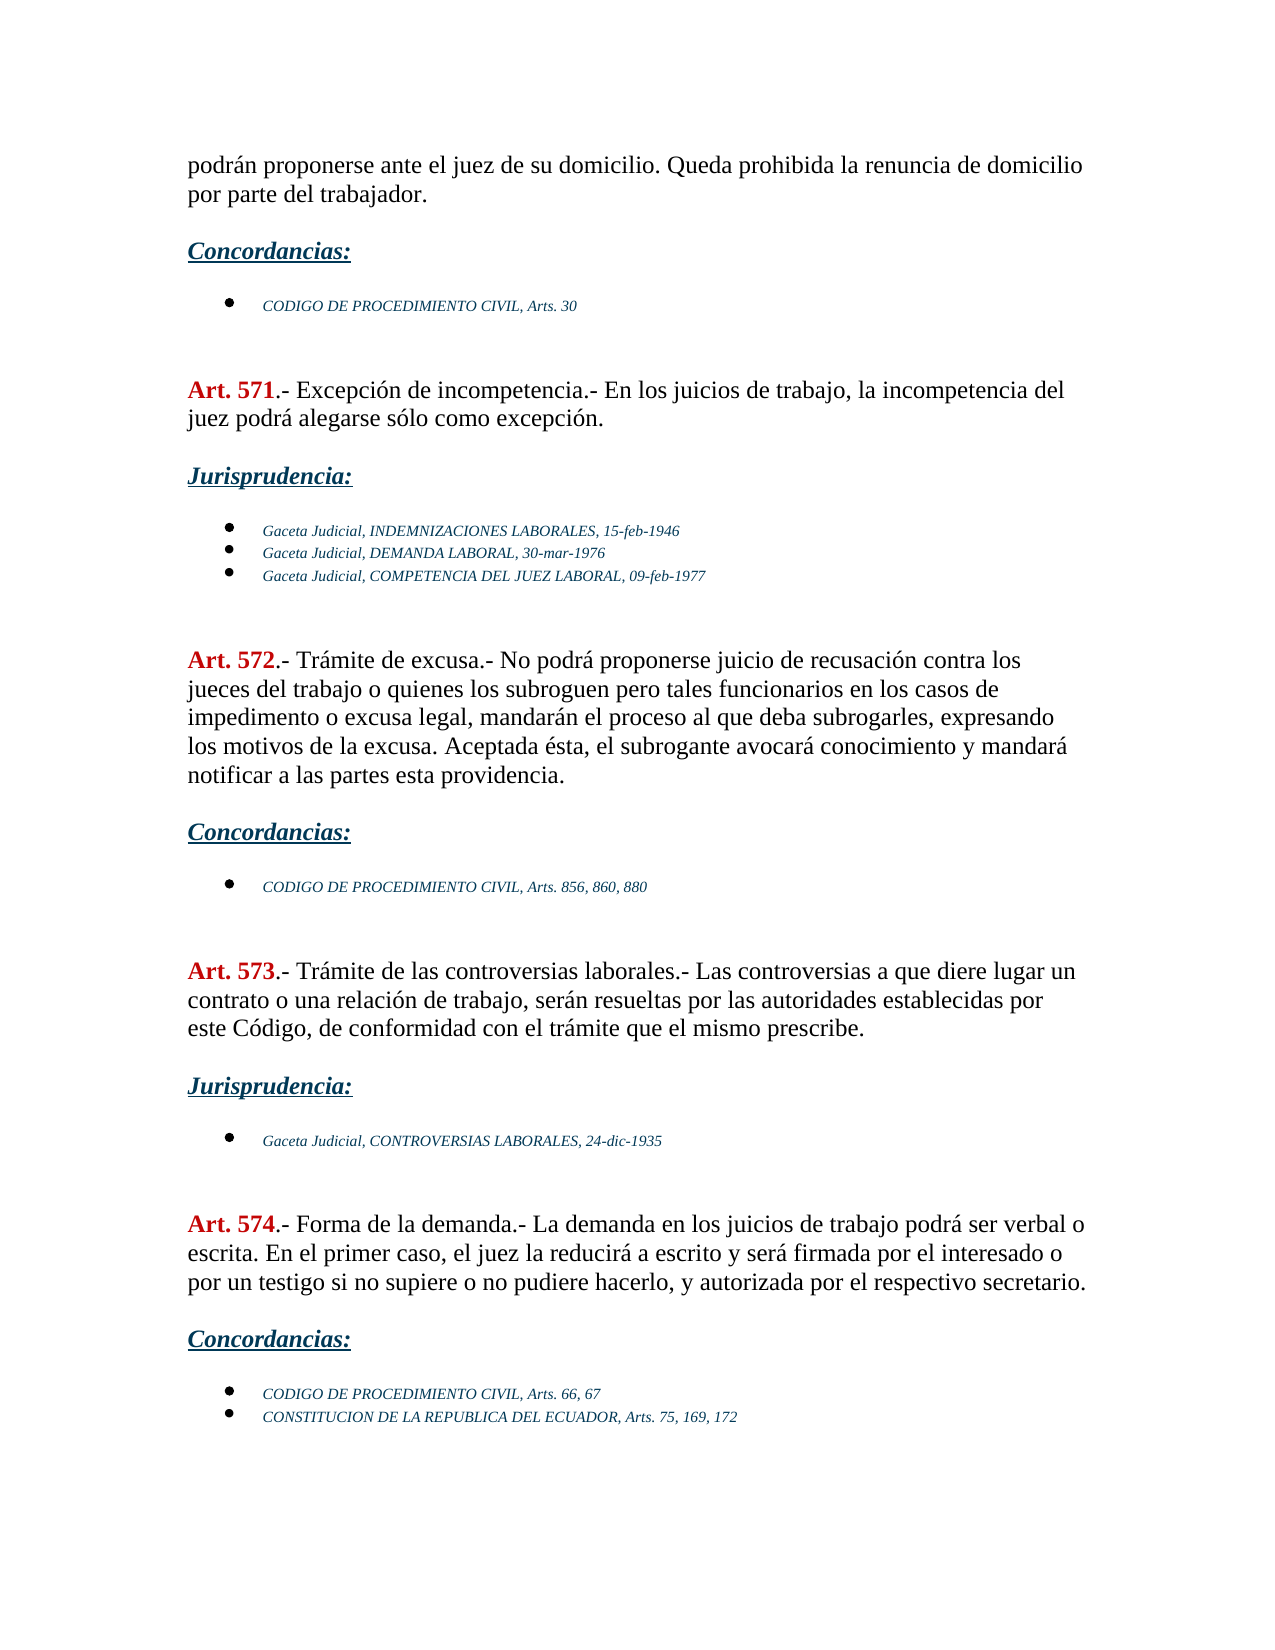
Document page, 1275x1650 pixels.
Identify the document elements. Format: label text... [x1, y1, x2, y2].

list CONSTITUCION DE LA REPUBLICA DEL ECUADOR, Arts. 75, 169, 172 [225, 1405, 1087, 1428]
list CODIGO DE PROCEDIMIENTO CIVIL, Arts. 30 [225, 294, 1087, 317]
text Art. 571.- Excepción de incompetencia.- En los juicios de trabajo, la incompetencia del juez podrá alegarse sólo como excepción. Jurisprudencia: [187, 346, 1087, 490]
list Gaceta Judicial, CONTROVERSIAS LABORALES, 24-dic-1935 [225, 1129, 1087, 1152]
list Gaceta Judicial, DEMANDA LABORAL, 30-mar-1976 [225, 542, 1087, 564]
list Gaceta Judicial, INDEMNIZACIONES LABORALES, 15-feb-1946 [225, 519, 1087, 542]
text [187, 150, 1087, 265]
list Gaceta Judicial, COMPETENCIA DEL JUEZ LABORAL, 09-feb-1977 [225, 564, 1087, 587]
text Art. 572.- Trámite de excusa.- No podrá proponerse juicio de recusación contra los jueces del trabajo o quienes los subroguen pero tales funcionarios en los casos de impedimento o excusa legal, mandarán el proceso al que deba subrogarles, expresando los motivos de la excusa. Aceptada ésta, el subrogante avocará conocimiento y mandará notificar a las partes esta providencia. Concordancias: [187, 616, 1087, 846]
text Art. 573.- Trámite de las controversias laborales.- Las controversias a que diere lugar un contrato o una relación de trabajo, serán resueltas por las autoridades establecidas por este Código, de conformidad con el trámite que el mismo prescribe. Jurisprudencia: [187, 927, 1087, 1100]
list CODIGO DE PROCEDIMIENTO CIVIL, Arts. 66, 67 [225, 1382, 1087, 1405]
list CODIGO DE PROCEDIMIENTO CIVIL, Arts. 856, 860, 880 [225, 875, 1087, 898]
text Art. 574.- Forma de la demanda.- La demanda en los juicios de trabajo podrá ser verbal o escrita. En el primer caso, el juez la reducirá a escrito y será firmada por el interesado o por un testigo si no supiere o no pudiere hacerlo, y autorizada por el respectivo secretario. Concordancias: [187, 1181, 1087, 1353]
